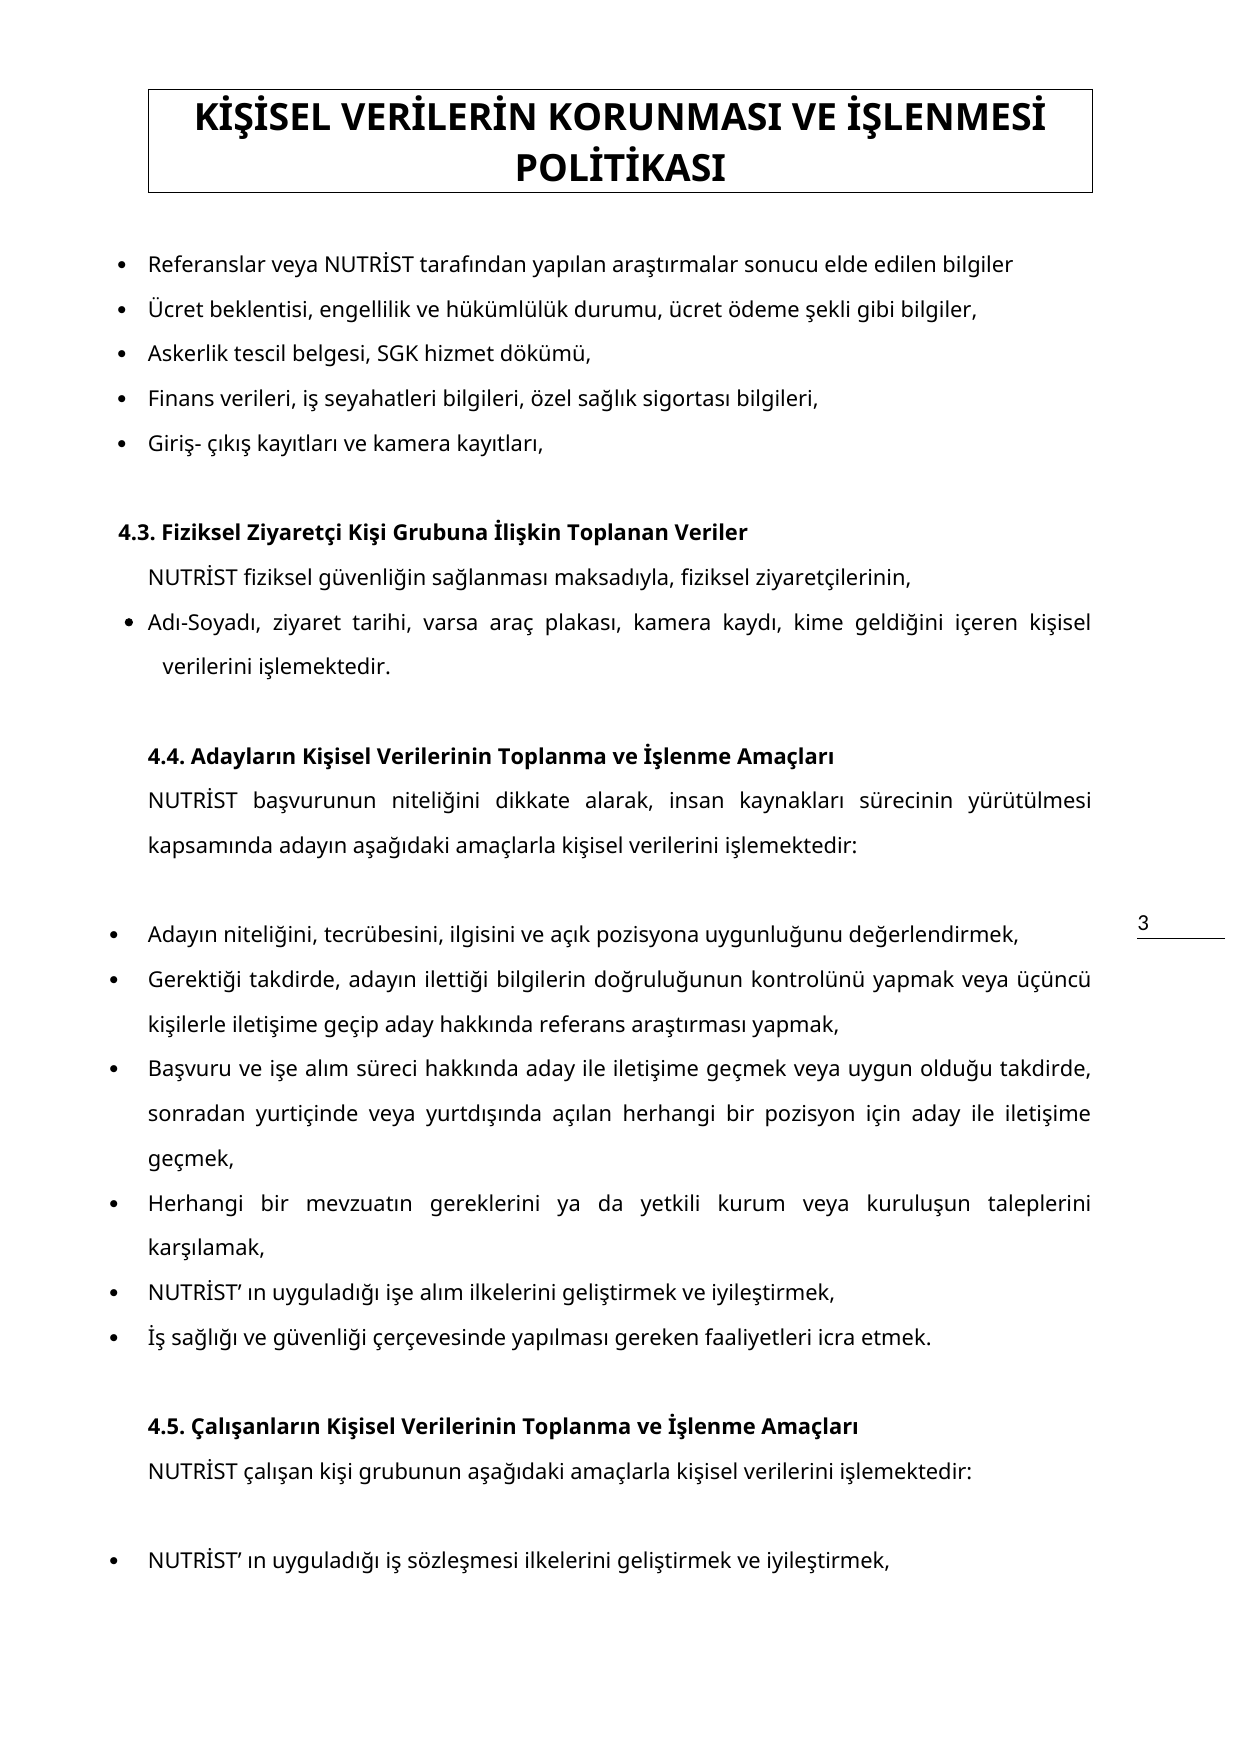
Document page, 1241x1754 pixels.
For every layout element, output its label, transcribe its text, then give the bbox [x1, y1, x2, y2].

list Adı-Soyadı, ziyaret tarihi, varsa araç plakası, kamera kaydı, kime geldiğini içeren kişisel verilerini işlemektedir. [125, 607, 1092, 681]
list Ücret beklentisi, engellilik ve hükümlülük durumu, ücret ödeme şekli gibi bilgiler, [118, 294, 1092, 323]
text NUTRİST fiziksel güvenliğin sağlanması maksadıyla, fiziksel ziyaretçilerinin, [148, 562, 1092, 592]
text NUTRİST çalışan kişi grubunun aşağıdaki amaçlarla kişisel verilerini işlemektedir: [148, 1456, 1092, 1485]
list NUTRİST’ ın uyguladığı işe alım ilkelerini geliştirmek ve iyileştirmek, [110, 1277, 1092, 1307]
list Referanslar veya NUTRİST tarafından yapılan araştırmalar sonucu elde edilen bilgiler [118, 249, 1092, 279]
list Başvuru ve işe alım süreci hakkında aday ile iletişime geçmek veya uygun olduğu takdirde, sonradan yurtiçinde veya yurtdışında açılan herhangi bir pozisyon için aday ile iletişime geçmek, [110, 1053, 1092, 1173]
list Gerektiği takdirde, adayın ilettiği bilgilerin doğruluğunun kontrolünü yapmak veya üçüncü kişilerle iletişime geçip aday hakkında referans araştırması yapmak, [110, 964, 1092, 1038]
text 4.4. Adayların Kişisel Verilerinin Toplanma ve İşlenme Amaçları [148, 741, 1092, 770]
list Herhangi bir mevzuatın gereklerini ya da yetkili kurum veya kuruluşun taleplerini karşılamak, [110, 1187, 1092, 1262]
text NUTRİST başvurunun niteliğini dikkate alarak, insan kaynakları sürecinin yürütülmesi kapsamında adayın aşağıdaki amaçlarla kişisel verilerini işlemektedir: [148, 785, 1092, 860]
list Giriş- çıkış kayıtları ve kamera kayıtları, [118, 428, 1092, 458]
list Adayın niteliğini, tecrübesini, ilgisini ve açık pozisyona uygunluğunu değerlendirmek, [110, 919, 1092, 949]
list Finans verileri, iş seyahatleri bilgileri, özel sağlık sigortası bilgileri, [118, 383, 1092, 413]
list Askerlik tescil belgesi, SGK hizmet dökümü, [118, 338, 1092, 368]
text 4.5. Çalışanların Kişisel Verilerinin Toplanma ve İşlenme Amaçları [148, 1411, 1092, 1441]
list İş sağlığı ve güvenliği çerçevesinde yapılması gereken faaliyetleri icra etmek. [110, 1322, 1092, 1351]
text 4.3. Fiziksel Ziyaretçi Kişi Grubuna İlişkin Toplanan Veriler [118, 517, 1092, 547]
list NUTRİST’ ın uyguladığı iş sözleşmesi ilkelerini geliştirmek ve iyileştirmek, [110, 1545, 1092, 1575]
